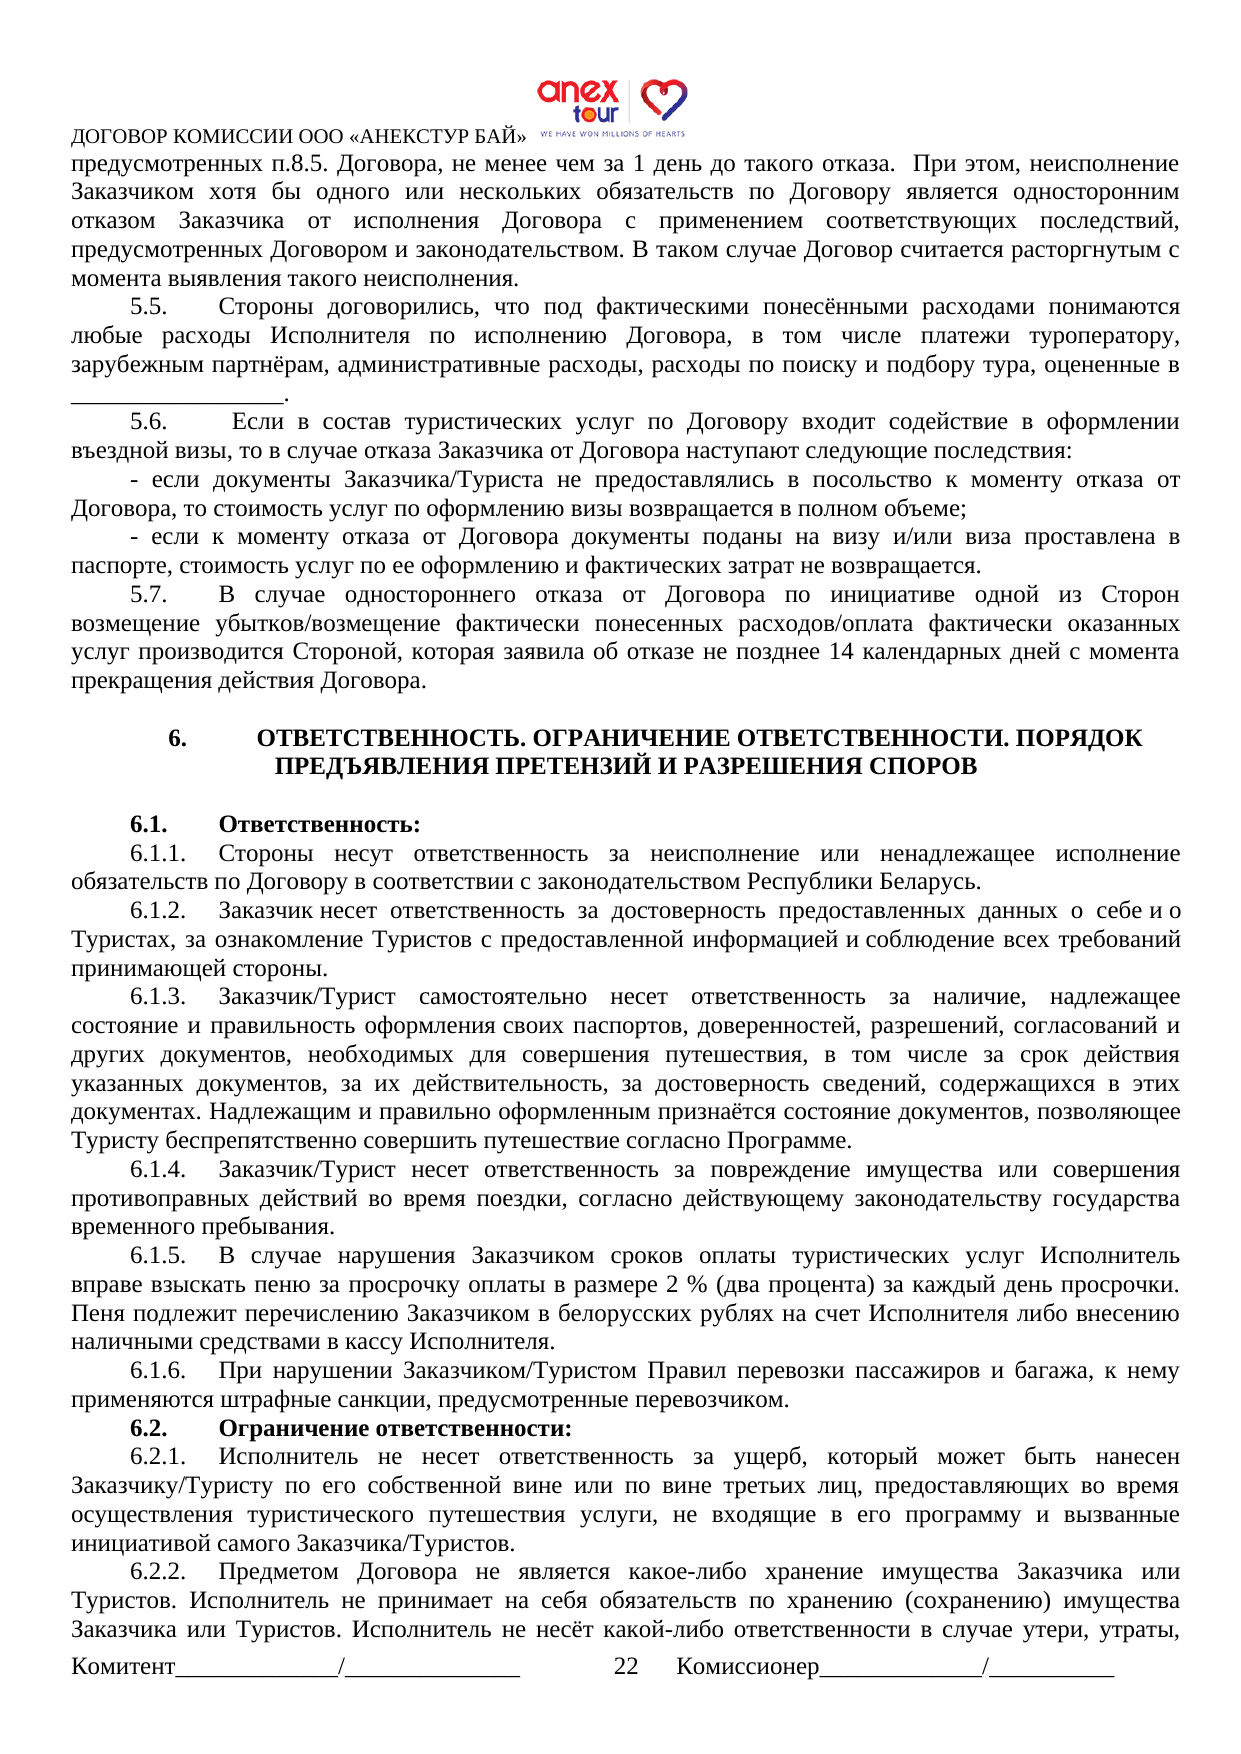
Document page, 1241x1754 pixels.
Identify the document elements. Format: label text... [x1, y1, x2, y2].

list Ответственность: [71, 809, 1181, 838]
list Исполнитель не несет ответственность за ущерб, который может быть нанесен Заказчику/Туристу по его собственной вине или по вине третьих лиц, предоставляющих во время осуществления туристического путешествия услуги, не входящие в его программу и вызванные инициативой самого Заказчика/Туристов. [71, 1441, 1181, 1556]
list ОТВЕТСТВЕННОСТЬ. ОГРАНИЧЕНИЕ ОТВЕТСТВЕННОСТИ. ПОРЯДОК ПРЕДЪЯВЛЕНИЯ ПРЕТЕНЗИЙ И РАЗРЕШЕНИЯ СПОРОВ [71, 723, 1181, 780]
list Заказчик несет ответственность за достоверность предоставленных данных о себе и о Туристах, за ознакомление Туристов с предоставленной информацией и соблюдение всех требований принимающей стороны. [71, 895, 1181, 981]
list Если в состав туристических услуг по Договору входит содействие в оформлении въездной визы, то в случае отказа Заказчика от Договора наступают следующие последствия: [71, 406, 1181, 464]
text - если документы Заказчика/Туриста не предоставлялись в посольство к моменту отказа от Договора, то стоимость услуг по оформлению визы возвращается в полном объеме; [71, 464, 1181, 521]
list Стороны договорились, что под фактическими понесёнными расходами понимаются любые расходы Исполнителя по исполнению Договора, в том числе платежи туроператору, зарубежным партнёрам, административные расходы, расходы по поиску и подбору тура, оцененные в _________________. [71, 291, 1181, 406]
picture [532, 73, 697, 143]
list В случае нарушения Заказчиком сроков оплаты туристических услуг Исполнитель вправе взыскать пеню за просрочку оплаты в размере 2 % (два процента) за каждый день просрочки. Пеня подлежит перечислению Заказчиком в белорусских рублях на счет Исполнителя либо внесению наличными средствами в кассу Исполнителя. [71, 1240, 1181, 1355]
list Стороны несут ответственность за неисполнение или ненадлежащее исполнение обязательств по Договору в соответствии с законодательством Республики Беларусь. [71, 838, 1181, 895]
list Заказчик/Турист несет ответственность за повреждение имущества или совершения противоправных действий во время поездки, согласно действующему законодательству государства временного пребывания. [71, 1154, 1181, 1240]
list В случае одностороннего отказа от Договора по инициативе одной из Сторон возмещение убытков/возмещение фактически понесенных расходов/оплата фактически оказанных услуг производится Стороной, которая заявила об отказе не позднее 14 календарных дней с момента прекращения действия Договора. [71, 579, 1181, 694]
text - если к моменту отказа от Договора документы поданы на визу и/или виза проставлена в паспорте, стоимость услуг по ее оформлению и фактических затрат не возвращается. [71, 521, 1181, 579]
list При нарушении Заказчиком/Туристом Правил перевозки пассажиров и багажа, к нему применяются штрафные санкции, предусмотренные перевозчиком. [71, 1355, 1181, 1413]
list Ограничение ответственности: [71, 1413, 1181, 1441]
list Заказчик/Турист самостоятельно несет ответственность за наличие, надлежащее состояние и правильность оформления своих паспортов, доверенностей, разрешений, согласований и других документов, необходимых для совершения путешествия, в том числе за срок действия указанных документов, за их действительность, за достоверность сведений, содержащихся в этих документах. Надлежащим и правильно оформленным признаётся состояние документов, позволяющее Туристу беспрепятственно совершить путешествие согласно Программе. [71, 981, 1181, 1154]
